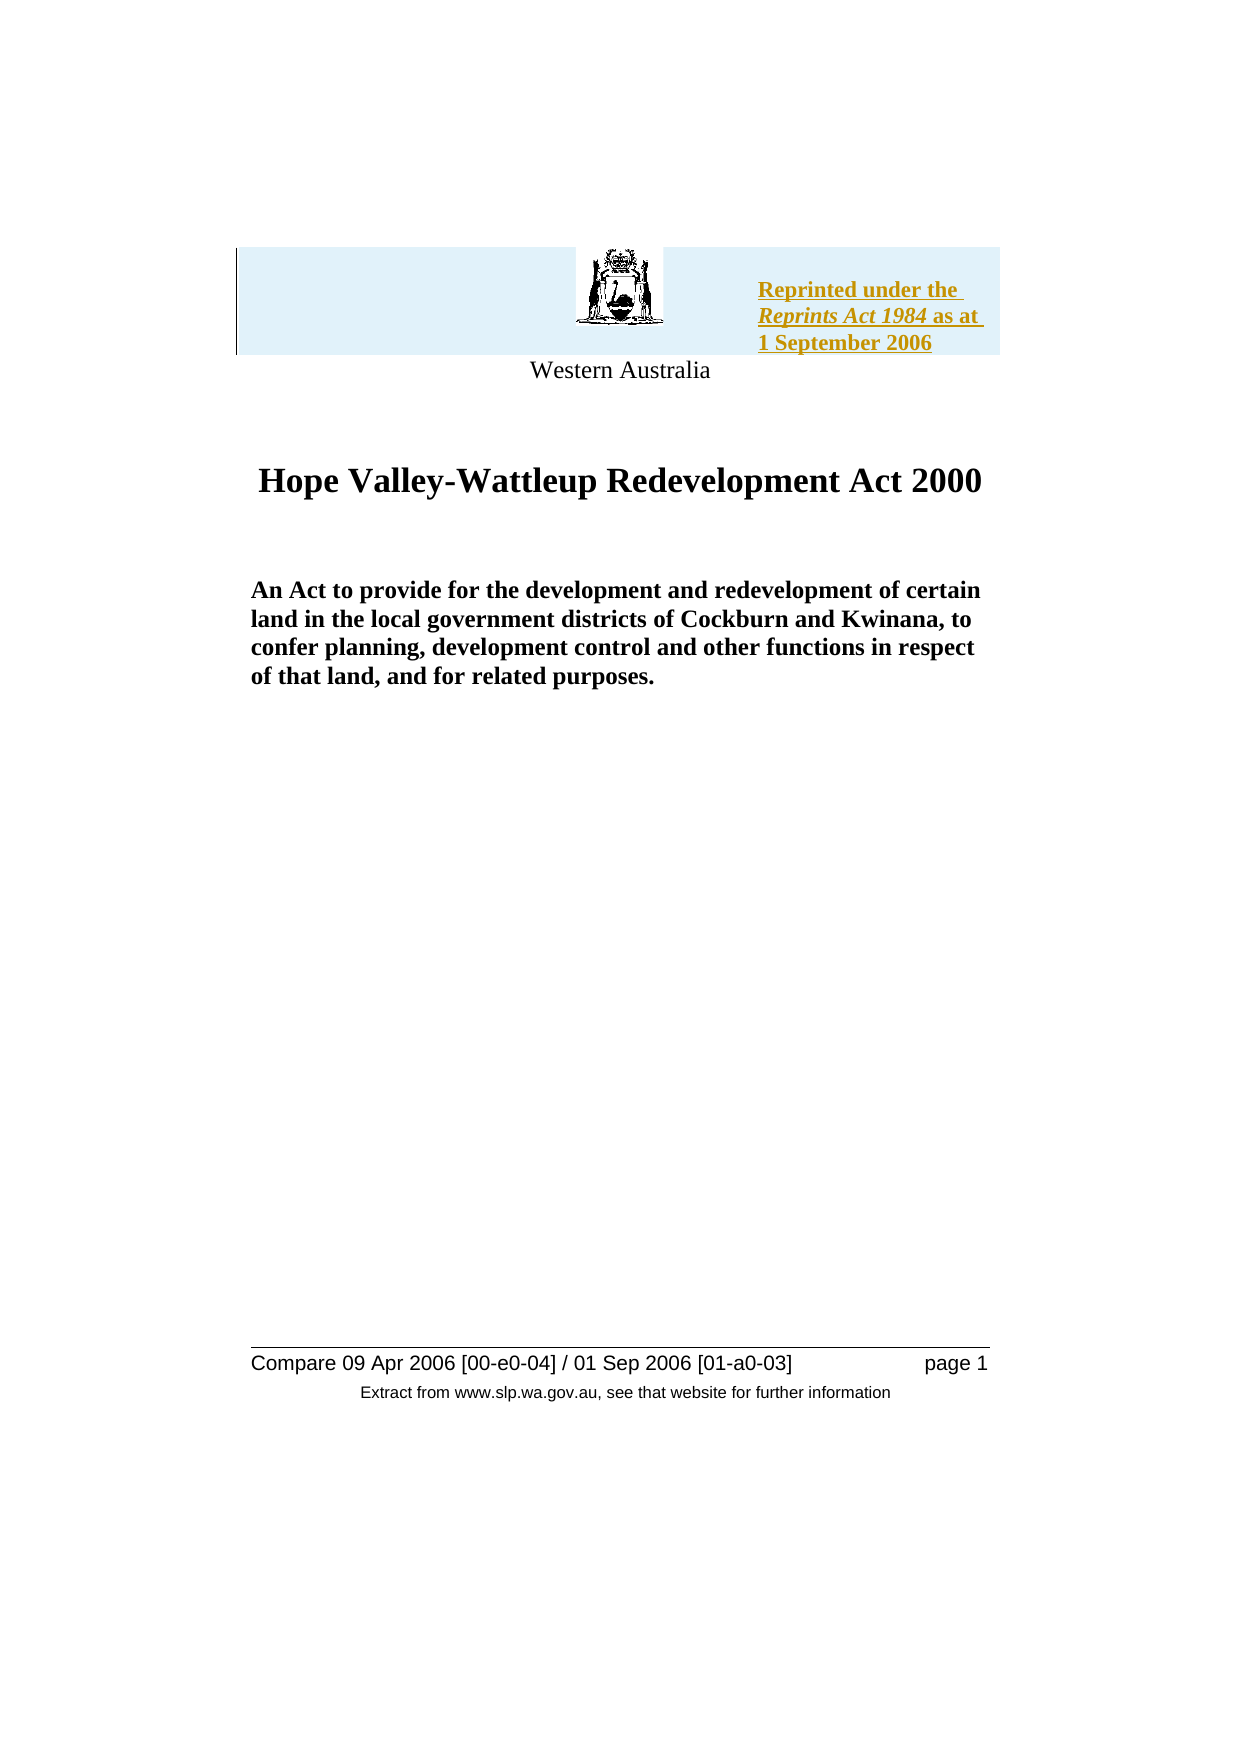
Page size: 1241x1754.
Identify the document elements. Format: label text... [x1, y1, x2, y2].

picture [575, 247, 664, 326]
text Western Australia [251, 355, 990, 384]
title An Act to provide for the development and redevelopment of certain land in the local government districts of Cockburn and Kwinana, to confer planning, development control and other functions in respect of that land, and for related purposes. [251, 575, 990, 690]
text Hope Valley-Wattleup Redevelopment Act 2000 [251, 459, 990, 500]
